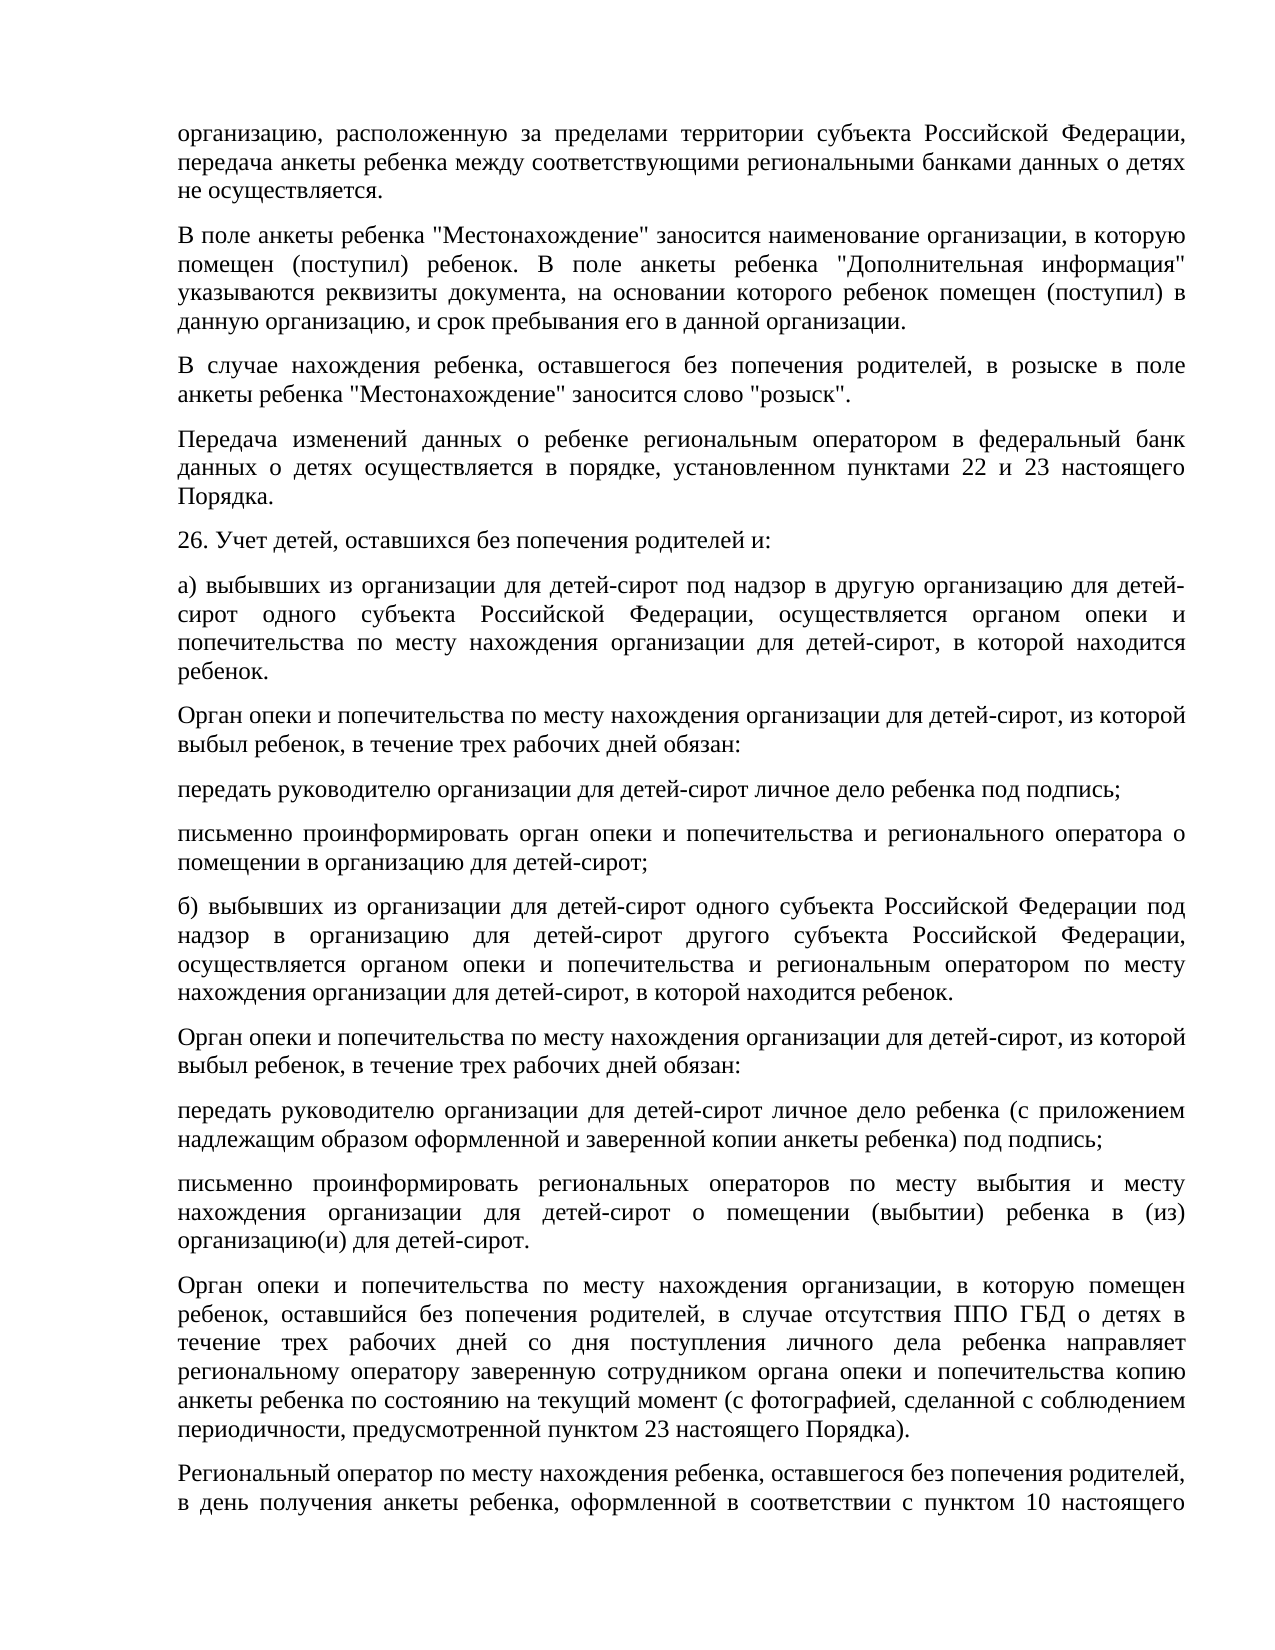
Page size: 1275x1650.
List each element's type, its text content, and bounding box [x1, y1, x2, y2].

text письменно проинформировать орган опеки и попечительства и регионального оператора о помещении в организацию для детей-сирот; [177, 818, 1186, 876]
text 26. Учет детей, оставшихся без попечения родителей и: [177, 526, 1186, 554]
text письменно проинформировать региональных операторов по месту выбытия и месту нахождения организации для детей-сирот о помещении (выбытии) ребенка в (из) организацию(и) для детей-сирот. [177, 1168, 1186, 1254]
text Передача изменений данных о ребенке региональным оператором в федеральный банк данных о детях осуществляется в порядке, установленном пунктами 22 и 23 настоящего Порядка. [177, 424, 1186, 510]
text а) выбывших из организации для детей-сирот под надзор в другую организацию для детей-сирот одного субъекта Российской Федерации, осуществляется органом опеки и попечительства по месту нахождения организации для детей-сирот, в которой находится ребенок. [177, 570, 1186, 685]
text передать руководителю организации для детей-сирот личное дело ребенка под подпись; [177, 774, 1186, 802]
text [177, 118, 1186, 204]
text В случае нахождения ребенка, оставшегося без попечения родителей, в розыске в поле анкеты ребенка "Местонахождение" заносится слово "розыск". [177, 351, 1186, 408]
text Орган опеки и попечительства по месту нахождения организации для детей-сирот, из которой выбыл ребенок, в течение трех рабочих дней обязан: [177, 1022, 1186, 1079]
text б) выбывших из организации для детей-сирот одного субъекта Российской Федерации под надзор в организацию для детей-сирот другого субъекта Российской Федерации, осуществляется органом опеки и попечительства и региональным оператором по месту нахождения организации для детей-сирот, в которой находится ребенок. [177, 891, 1186, 1006]
text передать руководителю организации для детей-сирот личное дело ребенка (с приложением надлежащим образом оформленной и заверенной копии анкеты ребенка) под подпись; [177, 1095, 1186, 1152]
text Орган опеки и попечительства по месту нахождения организации для детей-сирот, из которой выбыл ребенок, в течение трех рабочих дней обязан: [177, 701, 1186, 758]
text Орган опеки и попечительства по месту нахождения организации, в которую помещен ребенок, оставшийся без попечения родителей, в случае отсутствия ППО ГБД о детях в течение трех рабочих дней со дня поступления личного дела ребенка направляет региональному оператору заверенную сотрудником органа опеки и попечительства копию анкеты ребенка по состоянию на текущий момент (с фотографией, сделанной с соблюдением периодичности, предусмотренной пунктом 23 настоящего Порядка). [177, 1270, 1186, 1442]
text В поле анкеты ребенка "Местонахождение" заносится наименование организации, в которую помещен (поступил) ребенок. В поле анкеты ребенка "Дополнительная информация" указываются реквизиты документа, на основании которого ребенок помещен (поступил) в данную организацию, и срок пребывания его в данной организации. [177, 220, 1186, 335]
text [177, 1458, 1186, 1516]
